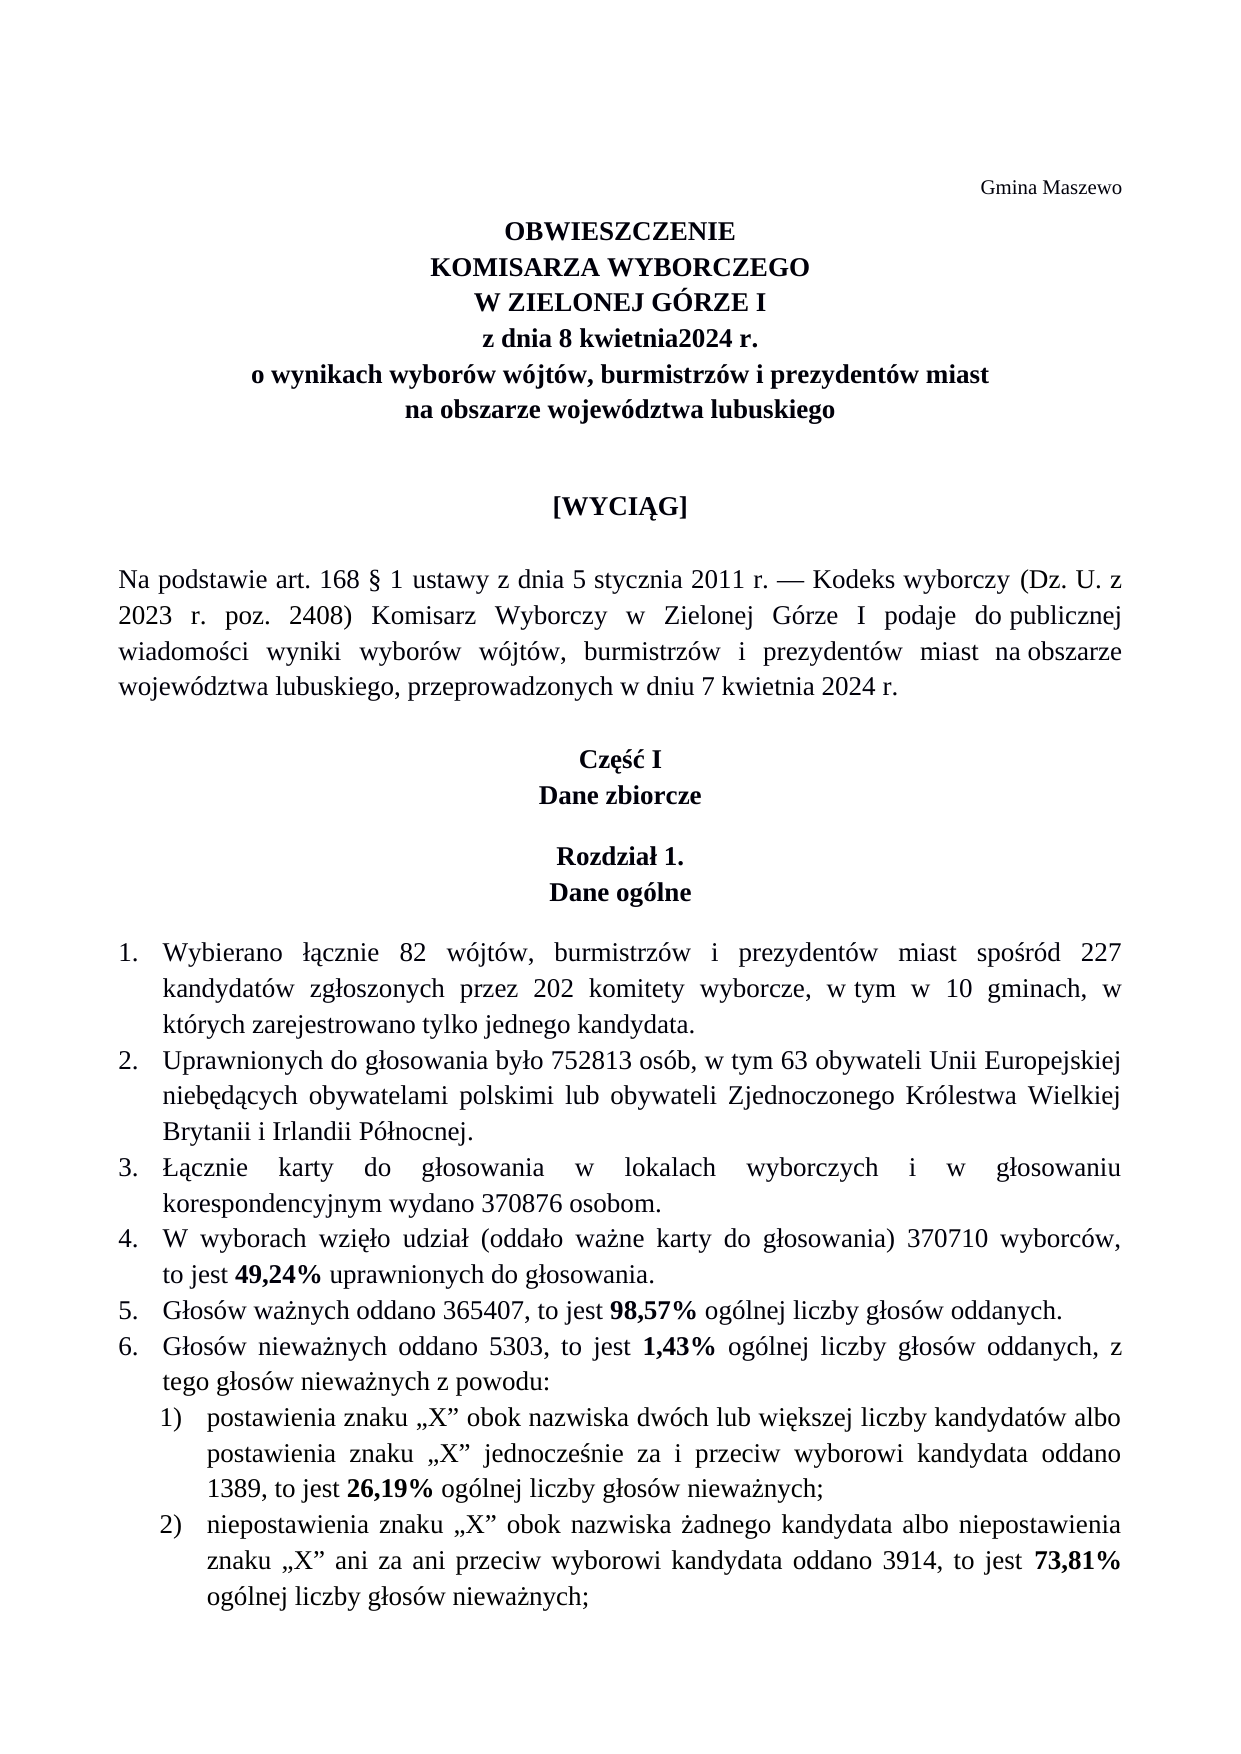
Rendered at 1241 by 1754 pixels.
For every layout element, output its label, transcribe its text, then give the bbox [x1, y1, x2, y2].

text 5. Głosów ważnych oddano 365407, to jest 98,57% ogólnej liczby głosów oddanych. [118, 1294, 1122, 1325]
text 4. W wyborach wzięło udział (oddało ważne karty do głosowania) 370710 wyborców, to jest 49,24% uprawnionych do głosowania. [118, 1222, 1122, 1289]
text Gmina Maszewo [118, 175, 1122, 199]
text 1) postawienia znaku „X” obok nazwiska dwóch lub większej liczby kandydatów albo postawienia znaku „X” jednocześnie za i przeciw wyborowi kandydata oddano 1389, to jest 26,19% ogólnej liczby głosów nieważnych; [159, 1401, 1122, 1504]
subtitle Część I Dane zbiorcze [118, 744, 1122, 811]
text 3. Łącznie karty do głosowania w lokalach wyborczych i w głosowaniu korespondencyjnym wydano 370876 osobom. [118, 1151, 1122, 1218]
text 1. Wybierano łącznie 82 wójtów, burmistrzów i prezydentów miast spośród 227 kandydatów zgłoszonych przez 202 komitety wyborcze, w tym w 10 gminach, w których zarejestrowano tylko jednego kandydata. [118, 937, 1122, 1039]
title OBWIESZCZENIE KOMISARZA WYBORCZEGO W ZIELONEJ GÓRZE I z dnia 8 kwietnia2024 r. o wynikach wyborów wójtów, burmistrzów i prezydentów miast na obszarze województwa lubuskiego [118, 215, 1122, 425]
text 2) niepostawienia znaku „X” obok nazwiska żadnego kandydata albo niepostawienia znaku „X” ani za ani przeciw wyborowi kandydata oddano 3914, to jest 73,81% ogólnej liczby głosów nieważnych; [159, 1508, 1122, 1611]
title [WYCIĄG] [118, 490, 1122, 521]
text 2. Uprawnionych do głosowania było 752813 osób, w tym 63 obywateli Unii Europejskiej niebędących obywatelami polskimi lub obywateli Zjednoczonego Królestwa Wielkiej Brytanii i Irlandii Północnej. [118, 1044, 1122, 1146]
text Rozdział 1. Dane ogólne [118, 840, 1122, 907]
text Na podstawie art. 168 § 1 ustawy z dnia 5 stycznia 2011 r. — Kodeks wyborczy (Dz. U. z 2023 r. poz. 2408) Komisarz Wyborczy w Zielonej Górze I podaje do publicznej wiadomości wyniki wyborów wójtów, burmistrzów i prezydentów miast na obszarze województwa lubuskiego, przeprowadzonych w dniu 7 kwietnia 2024 r. [118, 563, 1122, 702]
text 6. Głosów nieważnych oddano 5303, to jest 1,43% ogólnej liczby głosów oddanych, z tego głosów nieważnych z powodu: [118, 1329, 1122, 1396]
